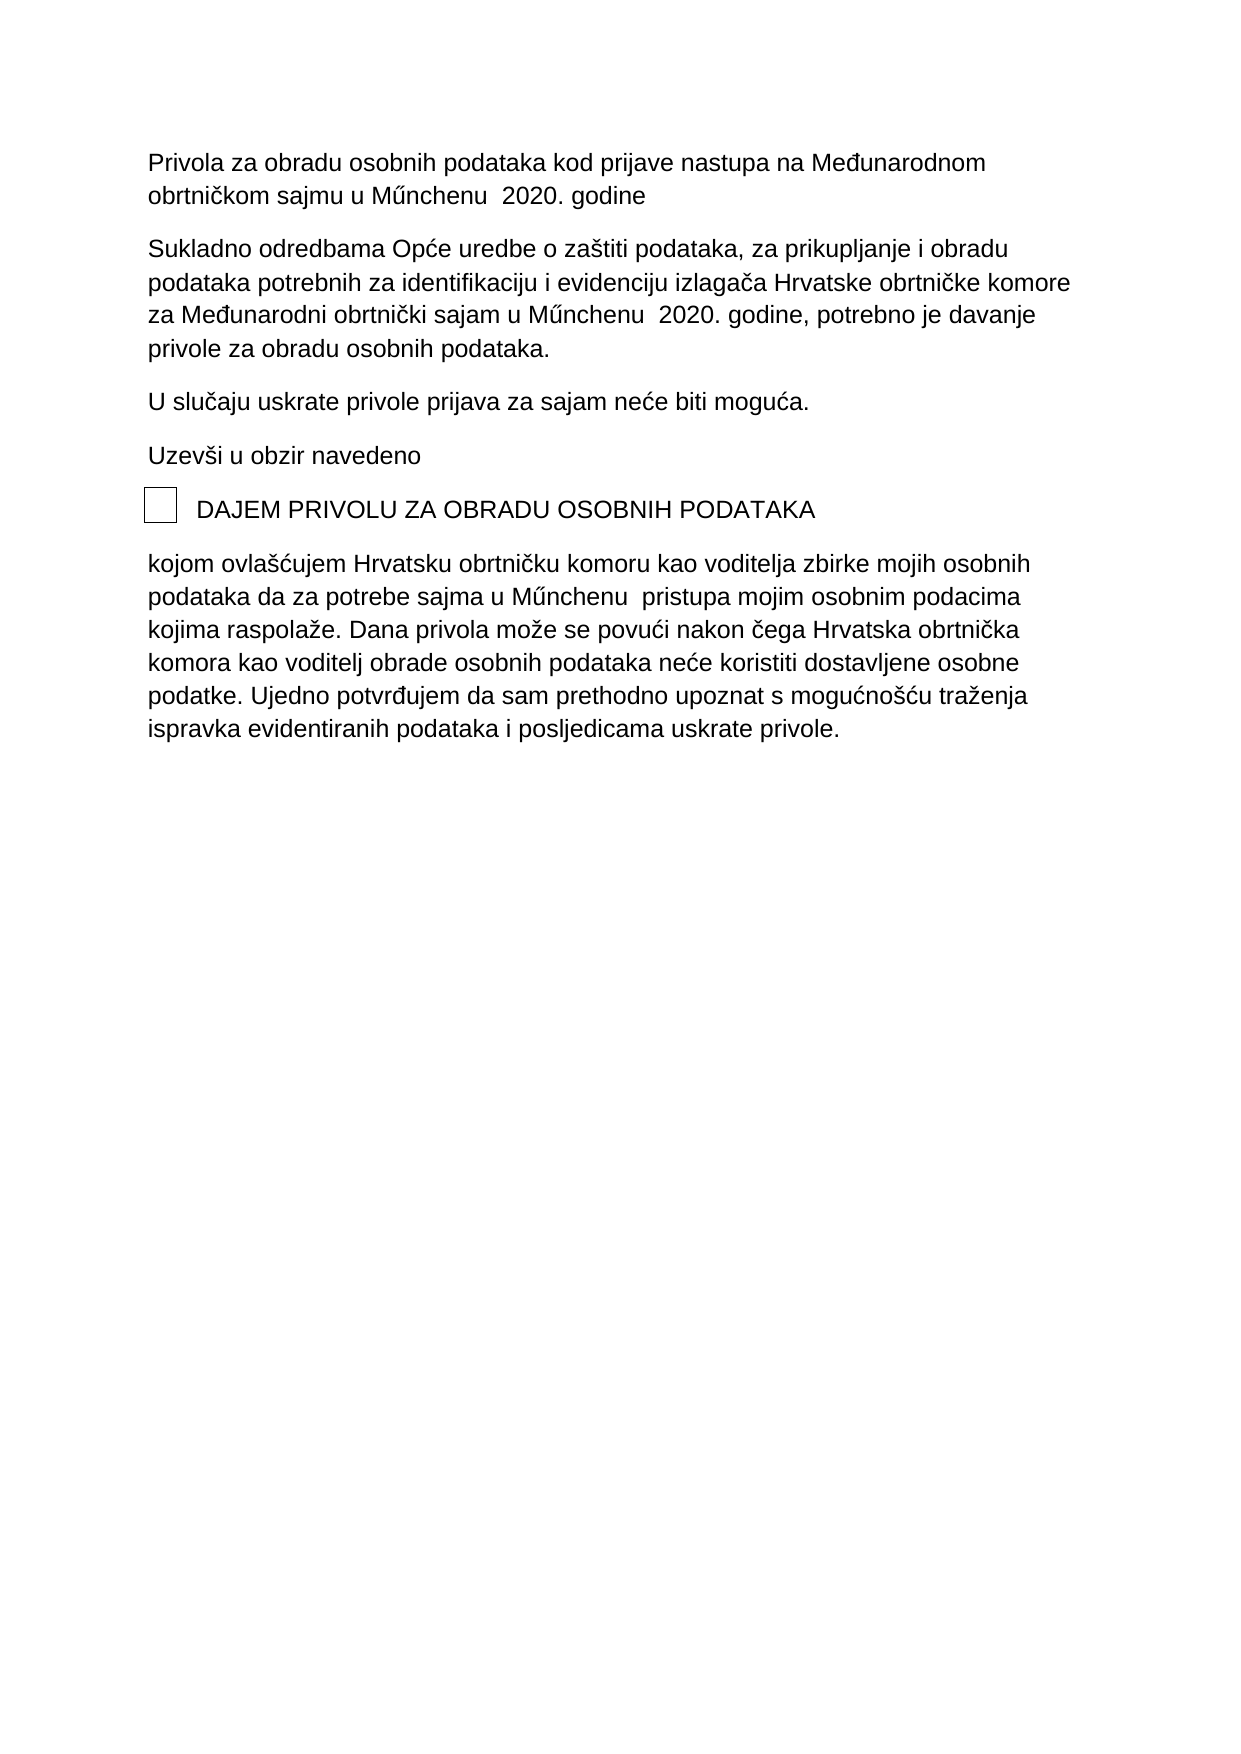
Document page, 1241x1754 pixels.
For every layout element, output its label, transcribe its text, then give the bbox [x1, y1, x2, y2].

text U slučaju uskrate privole prijava za sajam neće biti moguća. [148, 387, 1093, 416]
text DAJEM PRIVOLU ZA OBRADU OSOBNIH PODATAKA [148, 495, 1093, 524]
text Privola za obradu osobnih podataka kod prijave nastupa na Međunarodnom obrtničkom sajmu u Műnchenu 2020. godine [148, 148, 1093, 209]
text Uzevši u obzir navedeno [148, 441, 1093, 470]
text Sukladno odredbama Opće uredbe o zaštiti podataka, za prikupljanje i obradu podataka potrebnih za identifikaciju i evidenciju izlagača Hrvatske obrtničke komore za Međunarodni obrtnički sajam u Műnchenu 2020. godine, potrebno je davanje privole za obradu osobnih podataka. [148, 234, 1093, 362]
text kojom ovlašćujem Hrvatsku obrtničku komoru kao voditelja zbirke mojih osobnih podataka da za potrebe sajma u Műnchenu pristupa mojim osobnim podacima kojima raspolaže. Dana privola može se povući nakon čega Hrvatska obrtnička komora kao voditelj obrade osobnih podataka neće koristiti dostavljene osobne podatke. Ujedno potvrđujem da sam prethodno upoznat s mogućnošću traženja ispravka evidentiranih podataka i posljedicama uskrate privole. [148, 549, 1093, 743]
